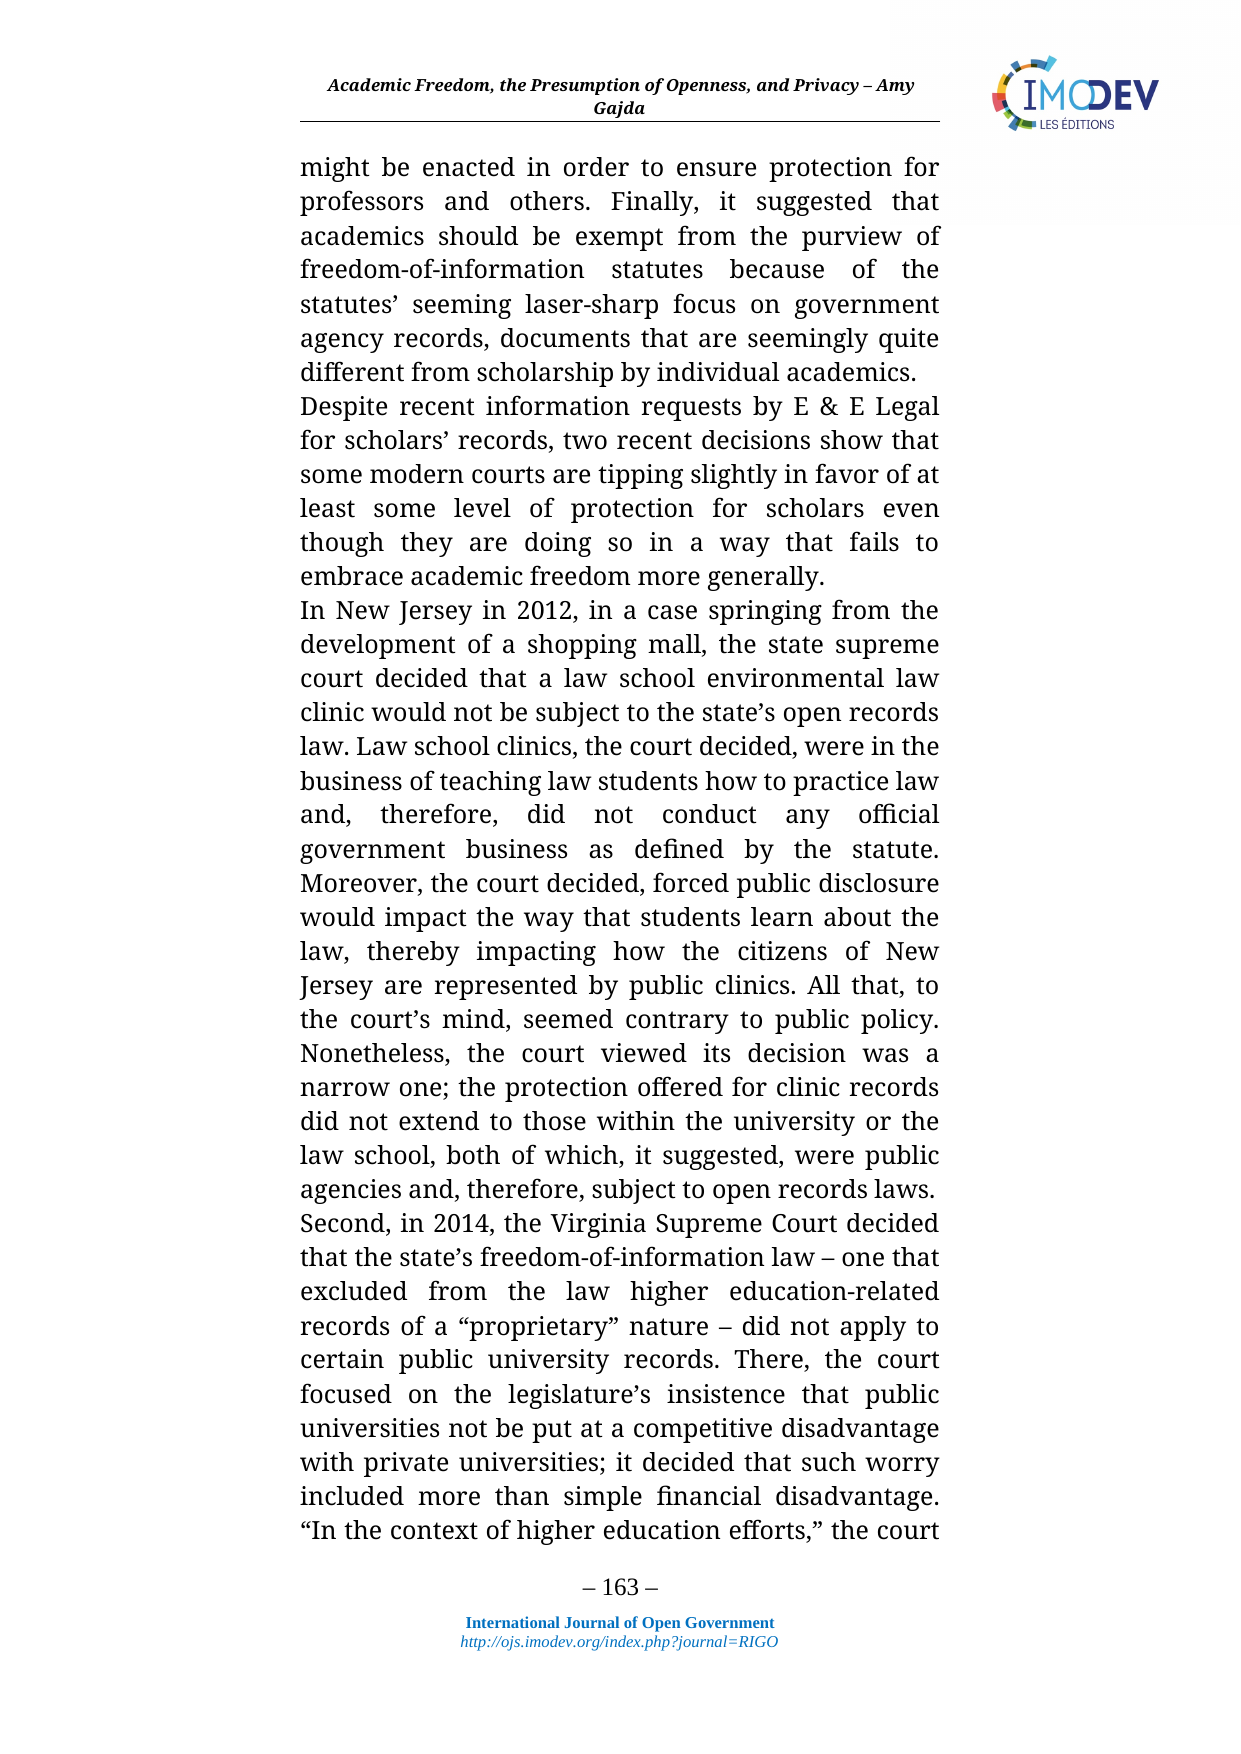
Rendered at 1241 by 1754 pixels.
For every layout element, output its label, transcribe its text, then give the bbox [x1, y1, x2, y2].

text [300, 1206, 940, 1547]
picture [889, 0, 1241, 225]
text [300, 150, 940, 388]
text In New Jersey in 2012, in a case springing from the development of a shopping mall, the state supreme court decided that a law school environmental law clinic would not be subject to the state’s open records law. Law school clinics, the court decided, were in the business of teaching law students how to practice law and, therefore, did not conduct any official government business as defined by the statute. Moreover, the court decided, forced public disclosure would impact the way that students learn about the law, thereby impacting how the citizens of New Jersey are represented by public clinics. All that, to the court’s mind, seemed contrary to public policy. Nonetheless, the court viewed its decision was a narrow one; the protection offered for clinic records did not extend to those within the university or the law school, both of which, it suggested, were public agencies and, therefore, subject to open records laws. [300, 593, 940, 1206]
text Despite recent information requests by E & E Legal for scholars’ records, two recent decisions show that some modern courts are tipping slightly in favor of at least some level of protection for scholars even though they are doing so in a way that fails to embrace academic freedom more generally. [300, 388, 940, 593]
